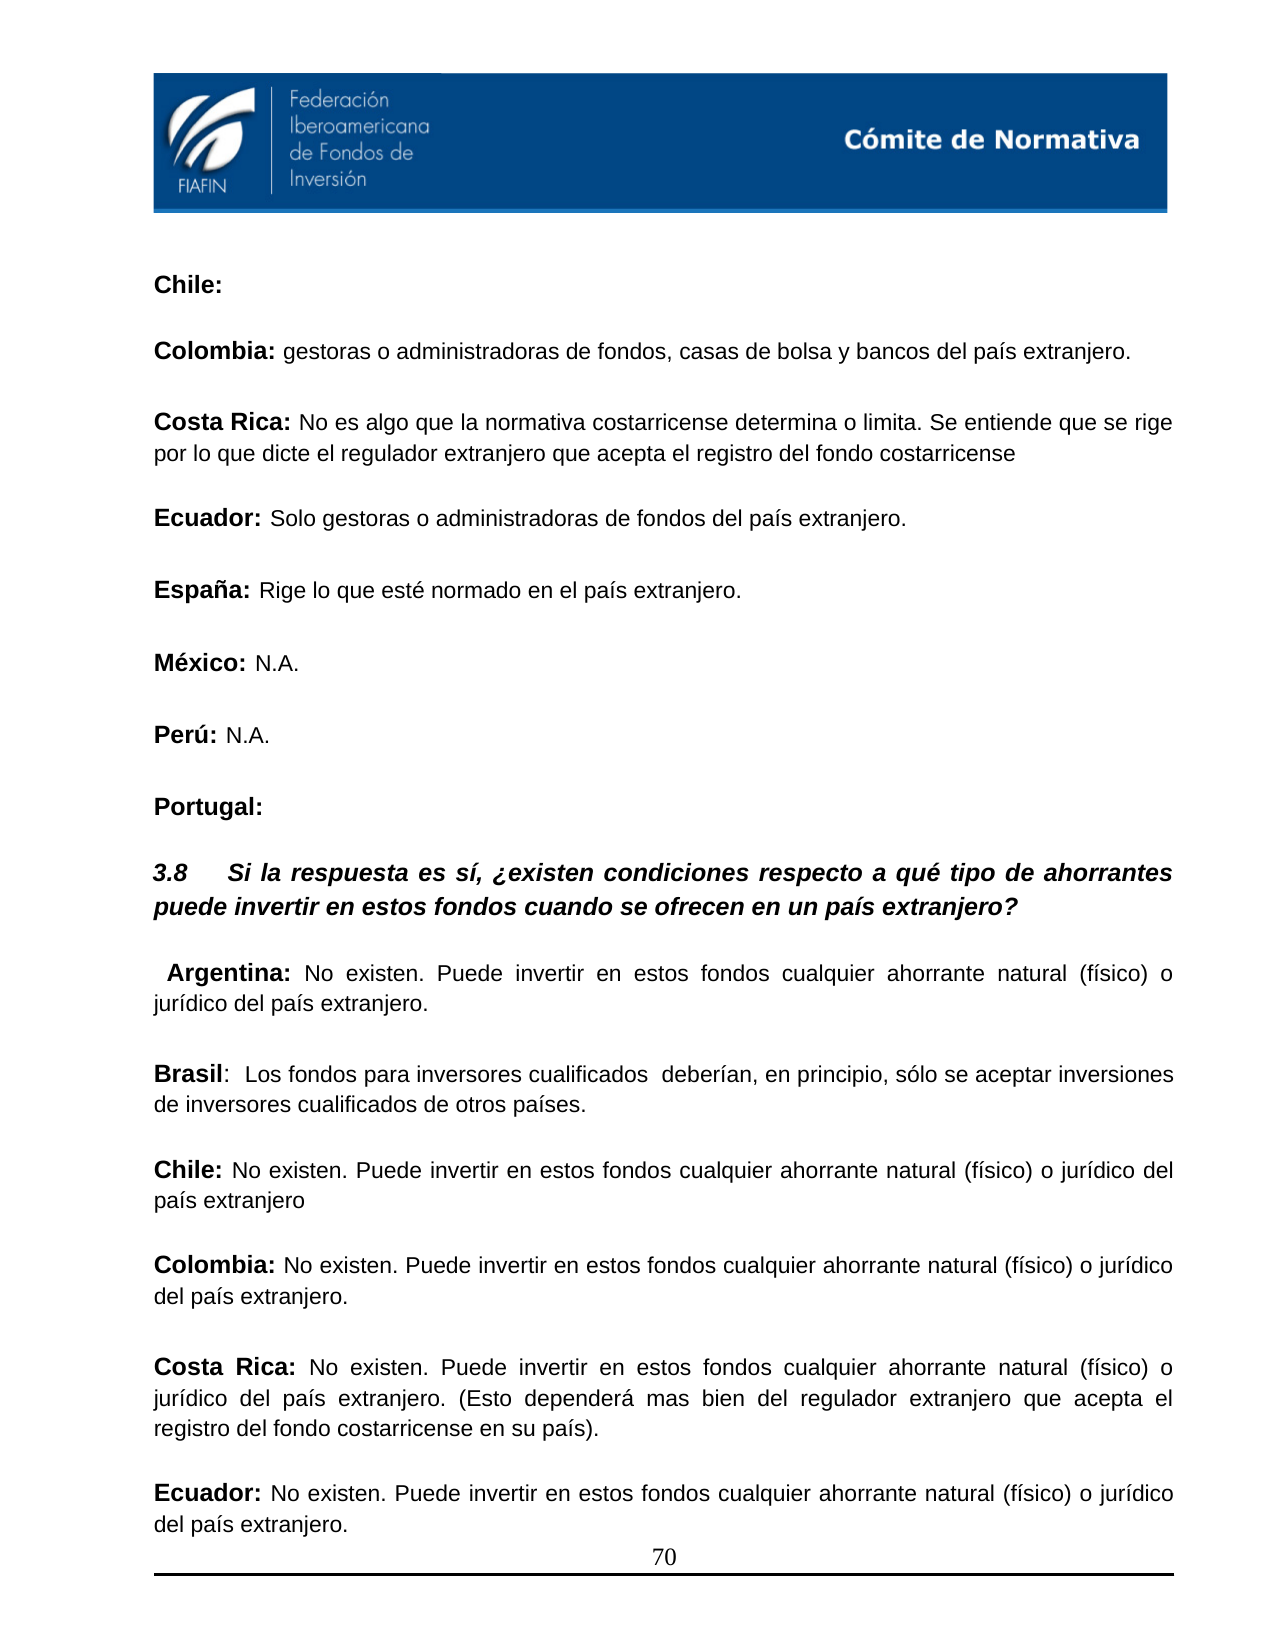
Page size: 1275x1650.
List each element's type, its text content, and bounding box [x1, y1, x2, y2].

list Portugal: [153, 792, 1174, 821]
list Ecuador: No existen. Puede invertir en estos fondos cualquier ahorrante natural (físico) o jurídico del país extranjero. [153, 1478, 1174, 1537]
list España: Rige lo que esté normado en el país extranjero. [153, 576, 1174, 604]
list Si la respuesta es sí, ¿existen condiciones respecto a qué tipo de ahorrantes puede invertir en estos fondos cuando se ofrecen en un país extranjero? [152, 858, 1174, 920]
list Argentina: No existen. Puede invertir en estos fondos cualquier ahorrante natural (físico) o jurídico del país extranjero. [153, 957, 1174, 1016]
list Chile: [153, 270, 1174, 298]
list Chile: No existen. Puede invertir en estos fondos cualquier ahorrante natural (físico) o jurídico del país extranjero [153, 1155, 1174, 1214]
list Costa Rica: No existen. Puede invertir en estos fondos cualquier ahorrante natural (físico) o jurídico del país extranjero. (Esto dependerá mas bien del regulador extranjero que acepta el registro del fondo costarricense en su país). [153, 1352, 1174, 1441]
list Costa Rica: No es algo que la normativa costarricense determina o limita. Se entiende que se rige por lo que dicte el regulador extranjero que acepta el registro del fondo costarricense [153, 407, 1174, 466]
list Brasil: Los fondos para inversores cualificados deberían, en principio, sólo se aceptar inversiones de inversores cualificados de otros países. [153, 1059, 1174, 1118]
list Colombia: gestoras o administradoras de fondos, casas de bolsa y bancos del país extranjero. [153, 336, 1174, 364]
picture [153, 73, 1168, 213]
list Perú: N.A. [153, 720, 1174, 749]
list Colombia: No existen. Puede invertir en estos fondos cualquier ahorrante natural (físico) o jurídico del país extranjero. [153, 1251, 1174, 1309]
list México: N.A. [153, 648, 1174, 677]
list Ecuador: Solo gestoras o administradoras de fondos del país extranjero. [153, 503, 1174, 532]
